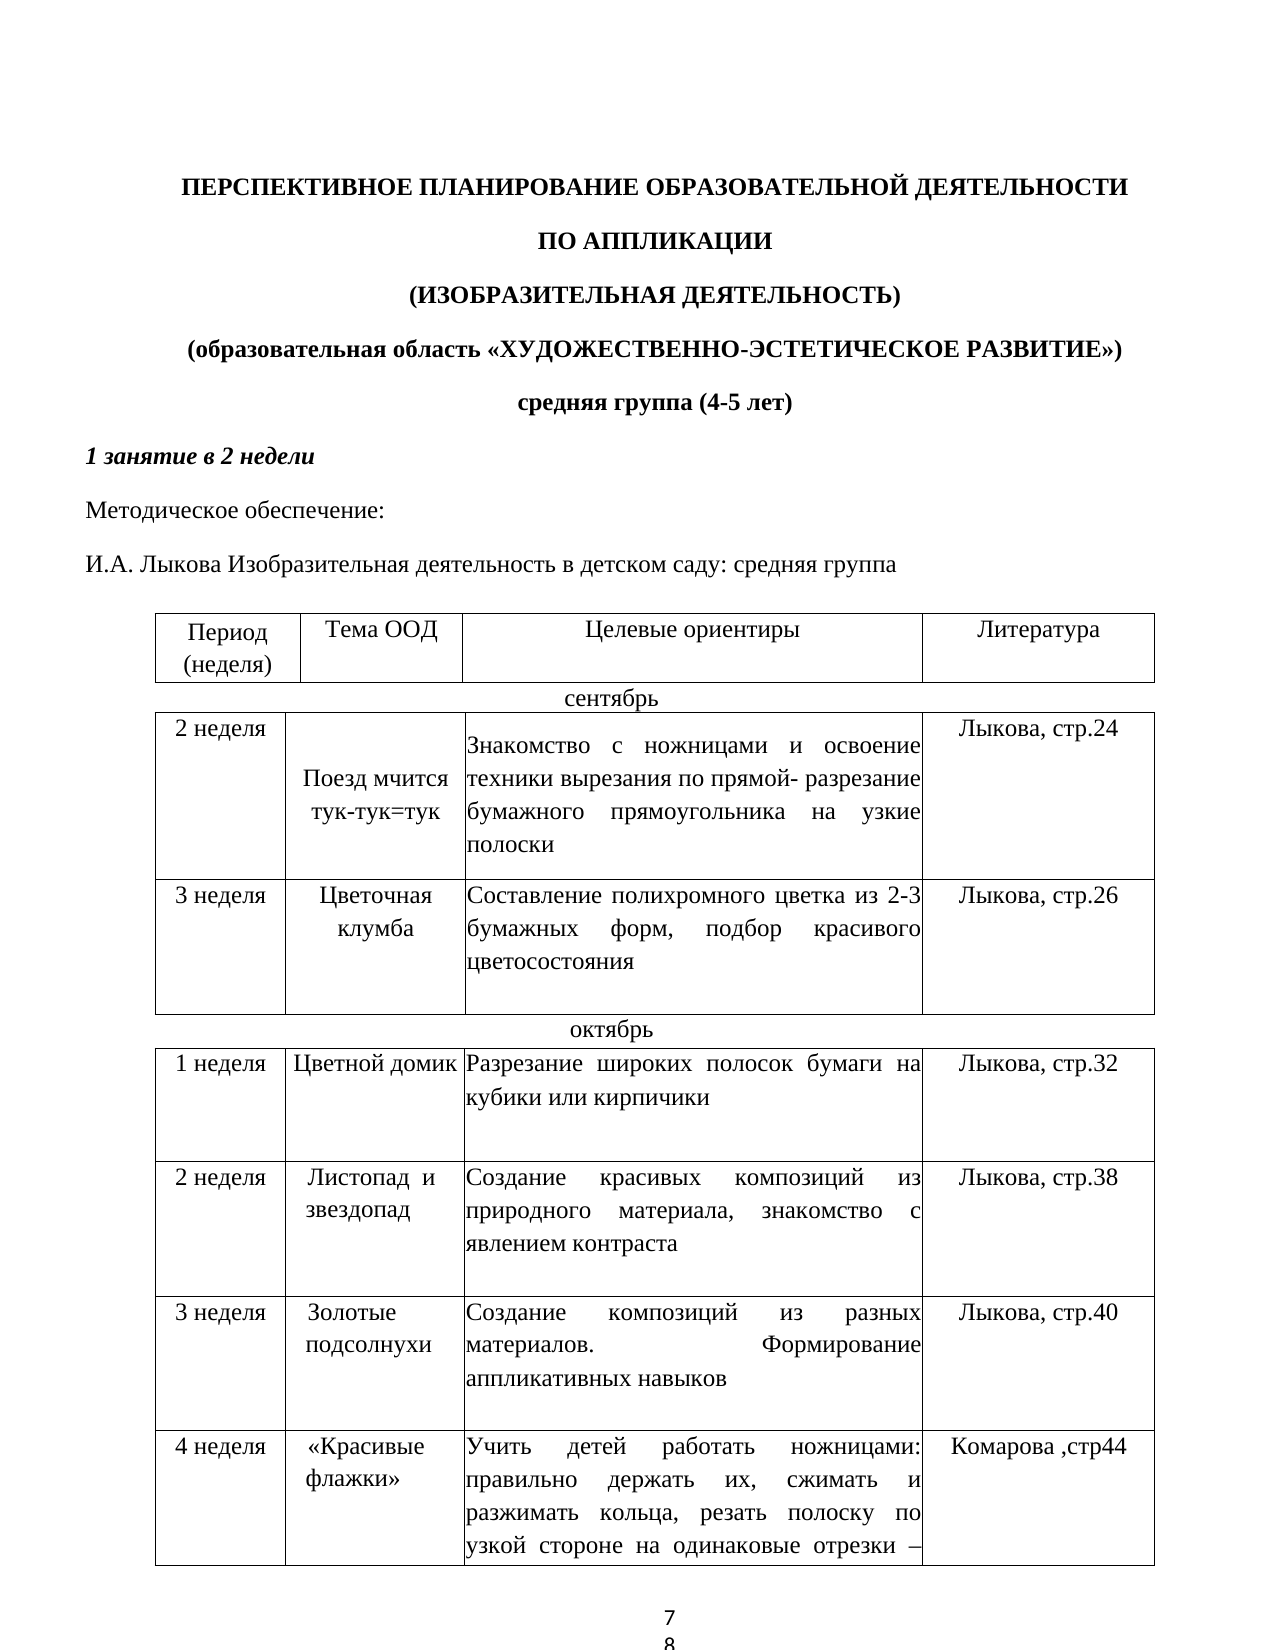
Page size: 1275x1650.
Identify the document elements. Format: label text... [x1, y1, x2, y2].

text ПЕРСПЕКТИВНОЕ ПЛАНИРОВАНИЕ ОБРАЗОВАТЕЛЬНОЙ ДЕЯТЕЛЬНОСТИ ПО АППЛИКАЦИИ [85, 172, 1225, 255]
text октябрь [569, 1014, 1225, 1043]
table_cell Цветочная клумба [286, 880, 465, 1013]
text (образовательная область «ХУДОЖЕСТВЕННО-ЭСТЕТИЧЕСКОЕ РАЗВИТИЕ») средняя группа (4-5 лет) [85, 334, 1225, 416]
text 1 занятие в 2 недели [85, 441, 1225, 470]
table_cell Создание композиций из разных материалов. Формирование аппликативных навыков [465, 1297, 922, 1430]
table_cell 3 неделя [156, 880, 285, 1013]
table_header Лыкова, стр.32 [923, 1049, 1154, 1161]
table_cell Золотые подсолнухи [286, 1297, 464, 1430]
table_header Знакомство с ножницами и освоение техники вырезания по прямой- разрезание бумажного прямоугольника на узкие полоски [466, 713, 922, 879]
table_cell Составление полихромного цветка из 2-3 бумажных форм, подбор красивого цветосостояния [466, 880, 922, 1013]
table_header Целевые ориентиры [463, 614, 922, 682]
table_cell Создание красивых композиций из природного материала, знакомство с явлением контраста [465, 1162, 922, 1296]
table_cell 3 неделя [156, 1297, 285, 1430]
table_header Лыкова, стр.24 [923, 713, 1154, 879]
table_cell 4 неделя [156, 1431, 285, 1564]
table_header Цветной домик [286, 1049, 464, 1161]
table_header Разрезание широких полосок бумаги на кубики или кирпичики [465, 1049, 922, 1161]
table_cell Лыкова, стр.38 [923, 1162, 1154, 1296]
table_header Поезд мчится тук-тук=тук [286, 713, 465, 879]
table_header Тема ООД [301, 614, 462, 682]
table_cell Учить детей работать ножницами: правильно держать их, сжимать и разжимать кольца, резать полоску по узкой стороне на одинаковые отрезки – флажки. закреплять, приемы аккуратного наклеивания, умение чередовать изображения по цвету. [465, 1431, 922, 1564]
table_header 1 неделя [156, 1049, 285, 1161]
text (ИЗОБРАЗИТЕЛЬНАЯ ДЕЯТЕЛЬНОСТЬ) [85, 280, 1225, 309]
text сентябрь [564, 683, 1225, 712]
text И.А. Лыкова Изобразительная деятельность в детском саду: средняя группа [85, 549, 1225, 577]
table_cell Листопад и звездопад [286, 1162, 464, 1296]
table_cell Комарова ,стр44 [923, 1431, 1154, 1564]
table_cell «Красивые флажки» [286, 1431, 464, 1564]
text Методическое обеспечение: [85, 495, 1225, 524]
table_cell Лыкова, стр.26 [923, 880, 1154, 1013]
table_cell Лыкова, стр.40 [923, 1297, 1154, 1430]
table_header 2 неделя [156, 713, 285, 879]
table_header Период (неделя) [156, 614, 300, 682]
table_header Литература [923, 614, 1154, 682]
table_cell 2 неделя [156, 1162, 285, 1296]
